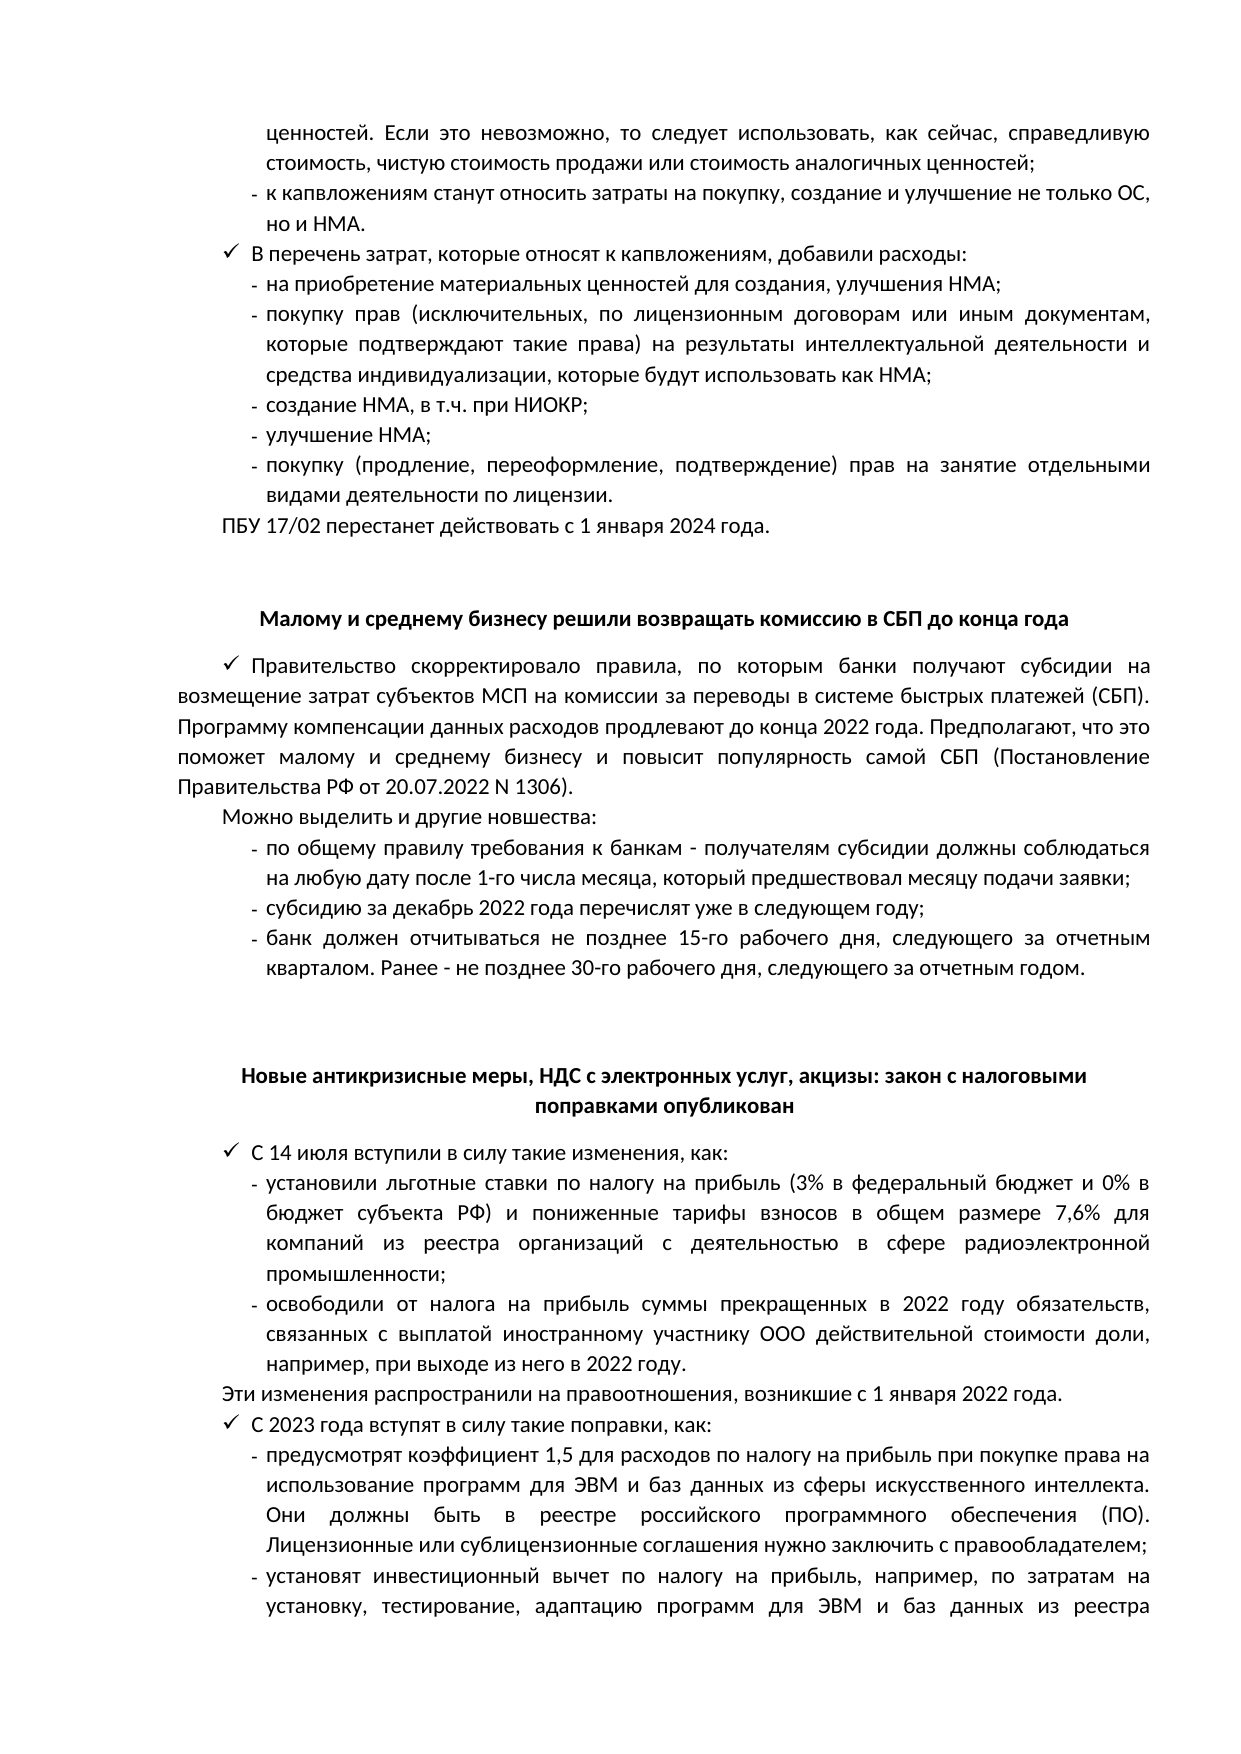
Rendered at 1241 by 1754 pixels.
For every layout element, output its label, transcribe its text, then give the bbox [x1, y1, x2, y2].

list В перечень затрат, которые относят к капвложениям, добавили расходы: [177, 239, 1152, 267]
list создание НМА, в т.ч. при НИОКР; [251, 390, 1152, 418]
text Можно выделить и другие новшества: [177, 802, 1152, 831]
list предусмотрят коэффициент 1,5 для расходов по налогу на прибыль при покупке права на использование программ для ЭВМ и баз данных из сферы искусственного интеллекта. Они должны быть в реестре российского программного обеспечения (ПО). Лицензионные или сублицензионные соглашения нужно заключить с правообладателем; [251, 1440, 1152, 1559]
list С 2023 года вступят в силу такие поправки, как: [177, 1410, 1152, 1438]
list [251, 118, 1152, 176]
text Новые антикризисные меры, НДС с электронных услуг, акцизы: закон с налоговыми поправками опубликован [177, 1061, 1152, 1119]
list на приобретение материальных ценностей для создания, улучшения НМА; [251, 269, 1152, 297]
text ПБУ 17/02 перестанет действовать с 1 января 2024 года. [177, 511, 1152, 539]
text Эти изменения распространили на правоотношения, возникшие с 1 января 2022 года. [177, 1379, 1152, 1408]
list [251, 1561, 1152, 1619]
list улучшение НМА; [251, 420, 1152, 448]
list С 14 июля вступили в силу такие изменения, как: [177, 1138, 1152, 1166]
list по общему правилу требования к банкам - получателям субсидии должны соблюдаться на любую дату после 1-го числа месяца, который предшествовал месяцу подачи заявки; [251, 833, 1152, 891]
text Малому и среднему бизнесу решили возвращать комиссию в СБП до конца года [177, 604, 1152, 633]
list освободили от налога на прибыль суммы прекращенных в 2022 году обязательств, связанных с выплатой иностранному участнику ООО действительной стоимости доли, например, при выходе из него в 2022 году. [251, 1289, 1152, 1377]
list субсидию за декабрь 2022 года перечислят уже в следующем году; [251, 893, 1152, 921]
list к капвложениям станут относить затраты на покупку, создание и улучшение не только ОС, но и НМА. [251, 178, 1152, 237]
list покупку (продление, переоформление, подтверждение) прав на занятие отдельными видами деятельности по лицензии. [251, 450, 1152, 509]
list покупку прав (исключительных, по лицензионным договорам или иным документам, которые подтверждают такие права) на результаты интеллектуальной деятельности и средства индивидуализации, которые будут использовать как НМА; [251, 299, 1152, 388]
list банк должен отчитываться не позднее 15-го рабочего дня, следующего за отчетным кварталом. Ранее - не позднее 30-го рабочего дня, следующего за отчетным годом. [251, 923, 1152, 982]
list Правительство скорректировало правила, по которым банки получают субсидии на возмещение затрат субъектов МСП на комиссии за переводы в системе быстрых платежей (СБП). Программу компенсации данных расходов продлевают до конца 2022 года. Предполагают, что это поможет малому и среднему бизнесу и повысит популярность самой СБП (Постановление Правительства РФ от 20.07.2022 N 1306). [177, 651, 1152, 800]
list установили льготные ставки по налогу на прибыль (3% в федеральный бюджет и 0% в бюджет субъекта РФ) и пониженные тарифы взносов в общем размере 7,6% для компаний из реестра организаций с деятельностью в сфере радиоэлектронной промышленности; [251, 1168, 1152, 1287]
